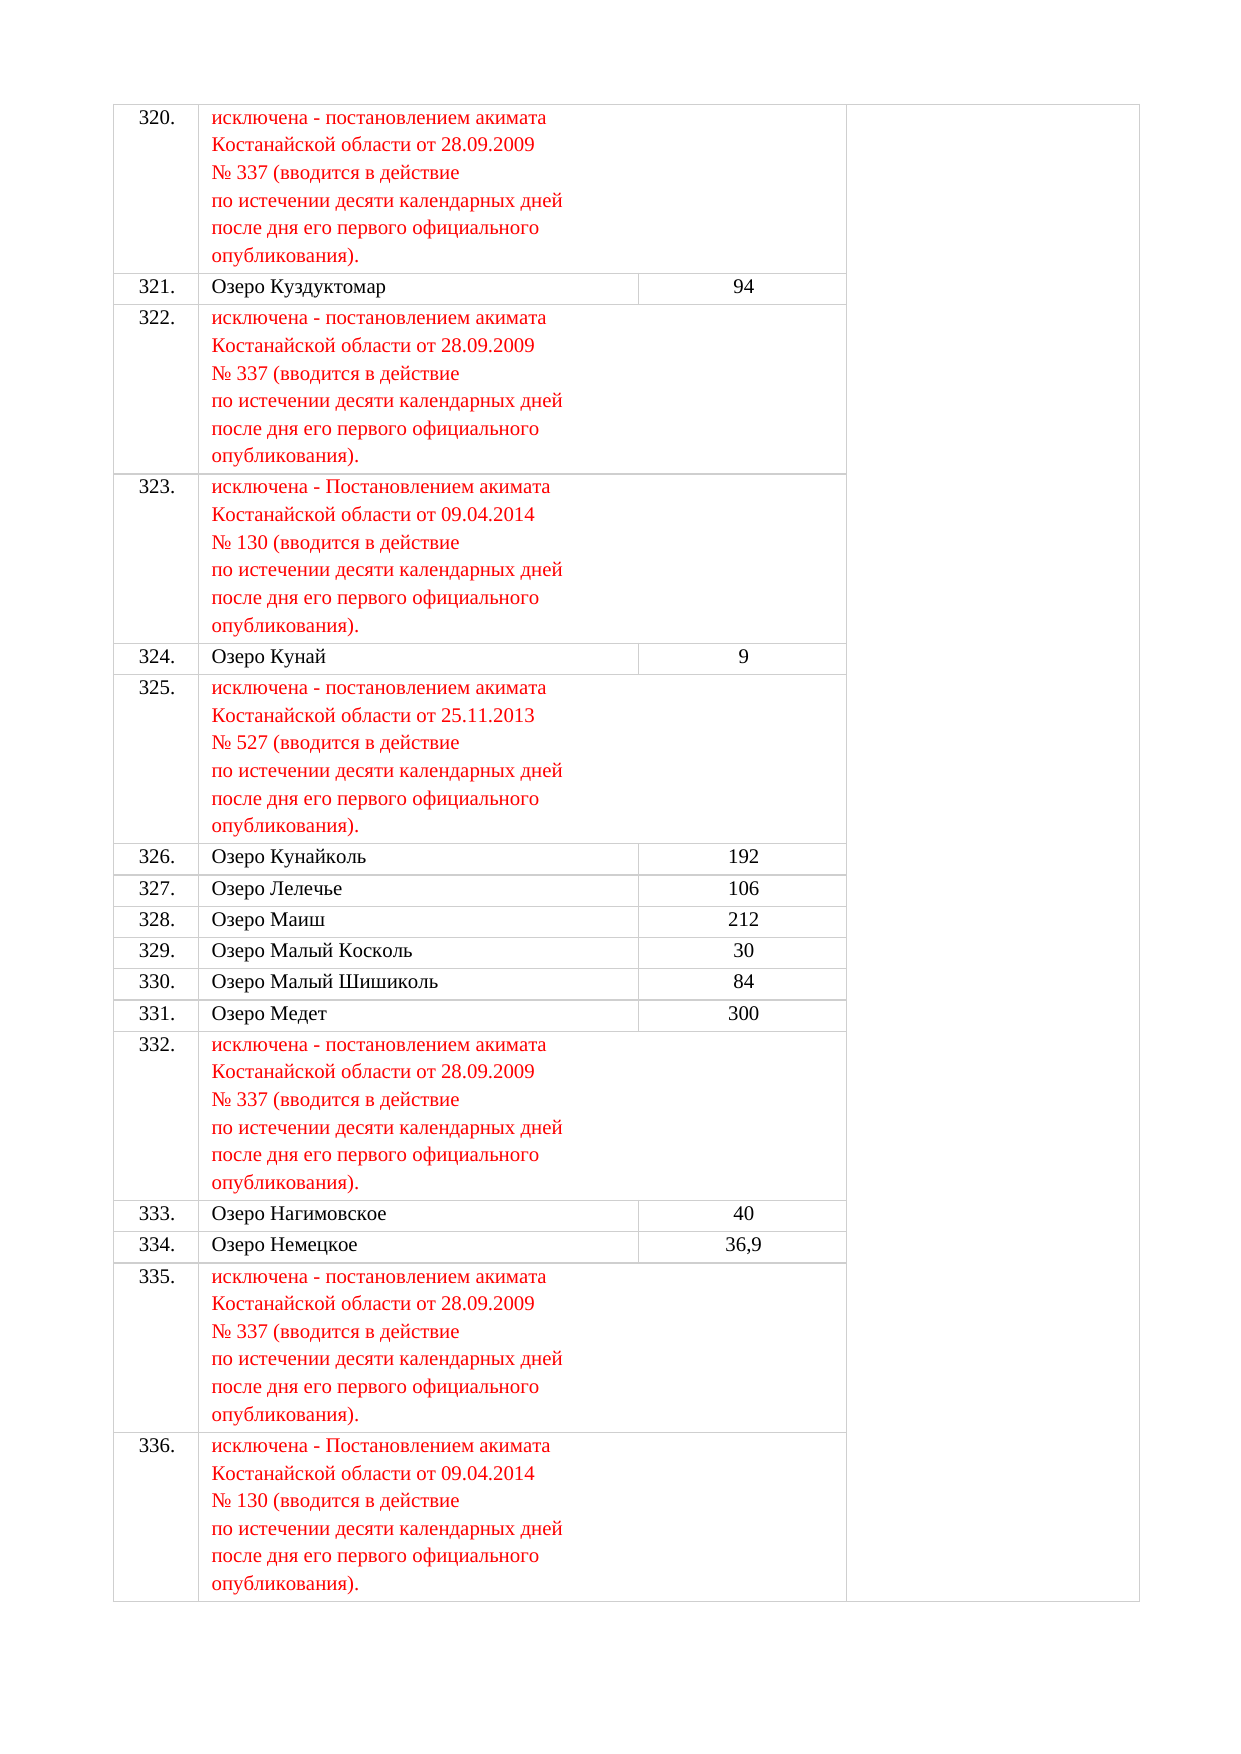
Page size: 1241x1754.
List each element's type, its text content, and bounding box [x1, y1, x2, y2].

table_cell Озеро Маиш [199, 907, 638, 937]
table_cell Озеро Немецкое [199, 1232, 638, 1262]
table_cell 335. [114, 1264, 198, 1432]
table_cell 331. [114, 1001, 198, 1031]
table_cell 321. [114, 274, 198, 304]
table_cell 334. [114, 1232, 198, 1262]
table_cell 329. [114, 938, 198, 968]
table_cell 40 [639, 1201, 846, 1231]
table_cell 30 [639, 938, 846, 968]
table_cell исключена - постановлением акимата Костанайской области от 25.11.2013 № 527 (вводится в действие по истечении десяти календарных дней после дня его первого официального опубликования). [199, 675, 846, 843]
table_cell 192 [639, 844, 846, 874]
table_cell 300 [639, 1001, 846, 1031]
table_cell 327. [114, 876, 198, 906]
table_cell Озеро Куздуктомар [199, 274, 638, 304]
table_cell 36,9 [639, 1232, 846, 1262]
table_cell 94 [639, 274, 846, 304]
table_cell 320. [114, 105, 198, 273]
table_cell 332. [114, 1032, 198, 1200]
table_cell 106 [639, 876, 846, 906]
table_cell Озеро Кунай [199, 644, 638, 674]
table_cell 325. [114, 675, 198, 843]
table_cell 326. [114, 844, 198, 874]
table_cell 9 [639, 644, 846, 674]
table_cell Озеро Медет [199, 1001, 638, 1031]
table_cell исключена - Постановлением акимата Костанайской области от 09.04.2014 № 130 (вводится в действие по истечении десяти календарных дней после дня его первого официального опубликования). [199, 1433, 846, 1601]
table_cell 84 [639, 969, 846, 999]
table_cell Озеро Кунайколь [199, 844, 638, 874]
table_cell 324. [114, 644, 198, 674]
table_cell Озеро Малый Косколь [199, 938, 638, 968]
table_cell 323. [114, 475, 198, 642]
table_cell 333. [114, 1201, 198, 1231]
table_cell исключена - Постановлением акимата Костанайской области от 09.04.2014 № 130 (вводится в действие по истечении десяти календарных дней после дня его первого официального опубликования). [199, 475, 846, 642]
table_cell Озеро Малый Шишиколь [199, 969, 638, 999]
table_cell 328. [114, 907, 198, 937]
table_cell 322. [114, 305, 198, 473]
table_cell Озеро Нагимовское [199, 1201, 638, 1231]
table_cell 336. [114, 1433, 198, 1601]
table_cell 330. [114, 969, 198, 999]
table_cell 212 [639, 907, 846, 937]
table_cell Озеро Лелечье [199, 876, 638, 906]
